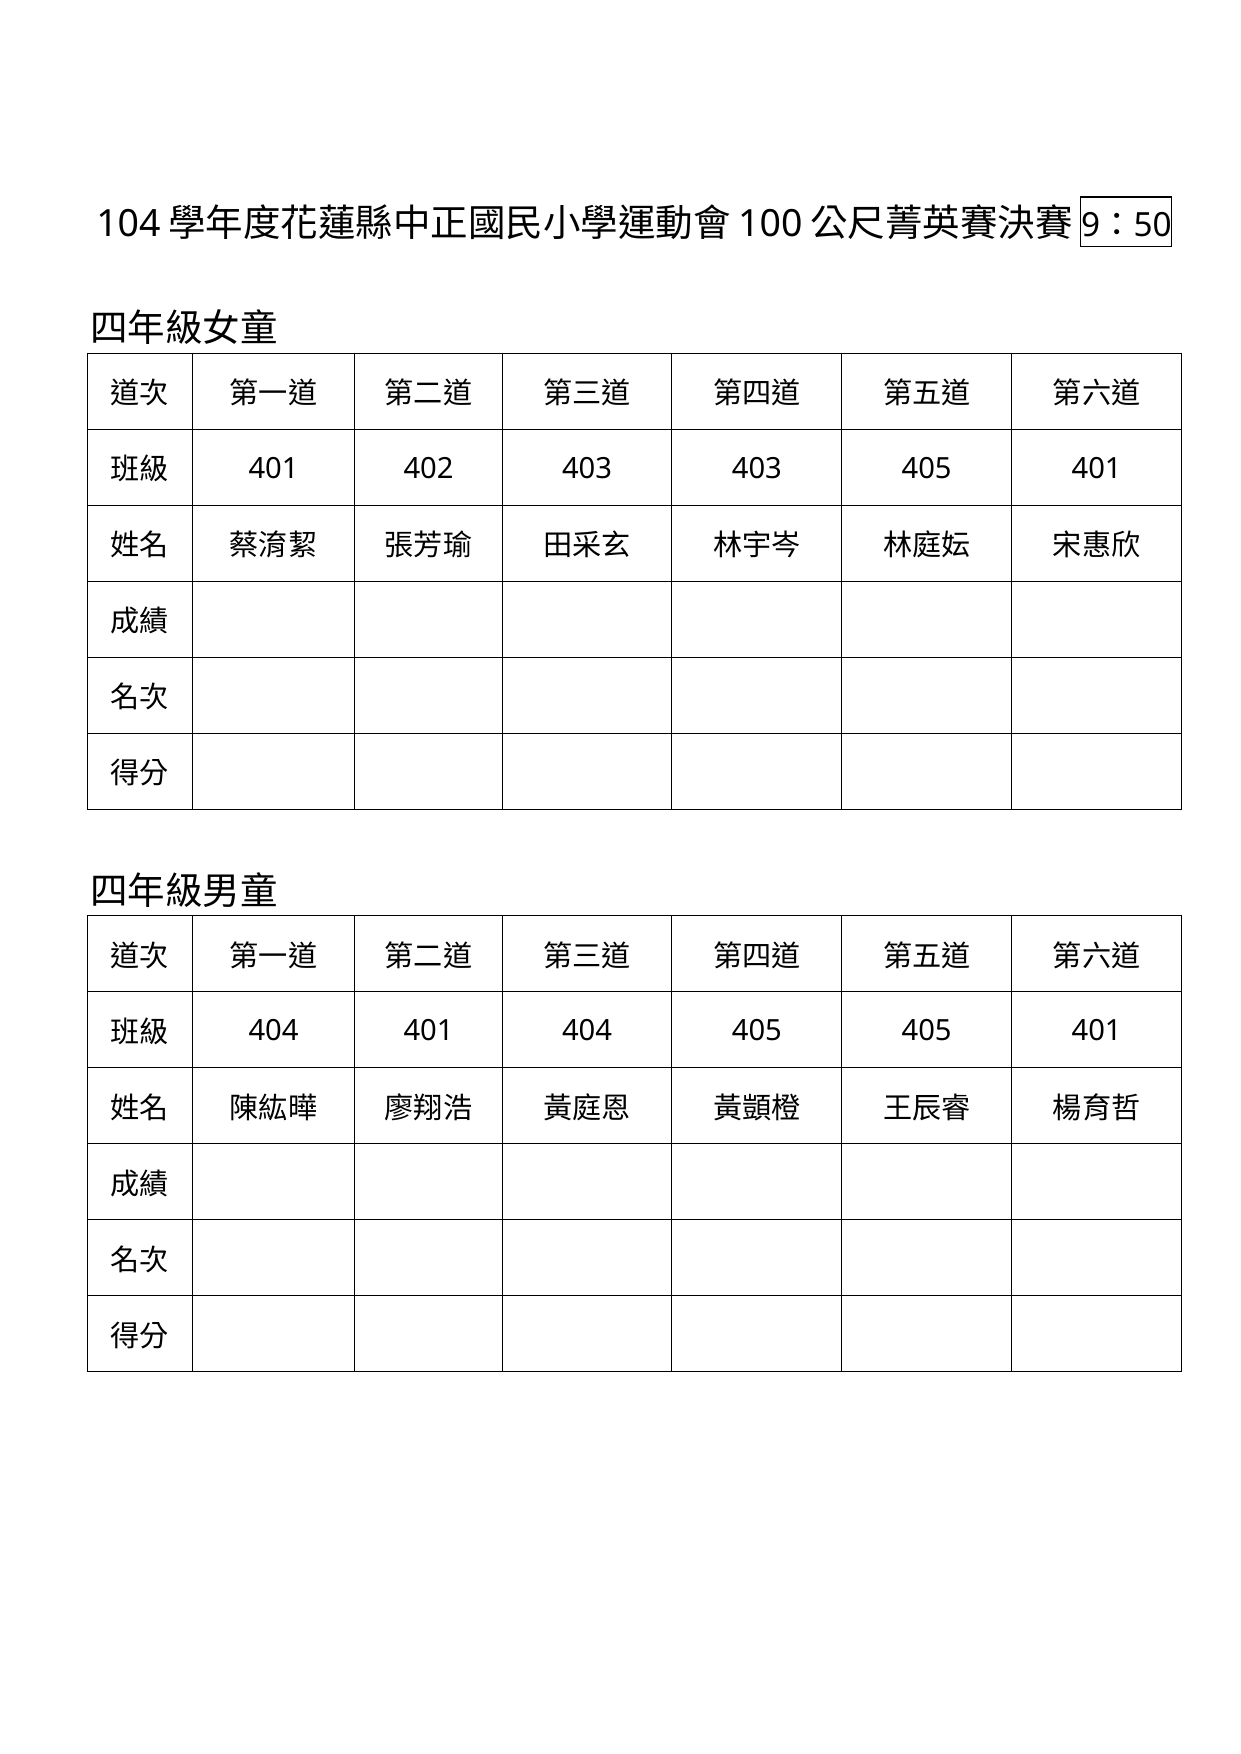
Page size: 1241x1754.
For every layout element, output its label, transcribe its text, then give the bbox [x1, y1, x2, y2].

table_cell 成績 [88, 1144, 192, 1219]
table_cell [193, 658, 354, 733]
table_cell 第三道 [503, 916, 671, 991]
table_cell [842, 582, 1011, 657]
table_cell [1012, 658, 1181, 733]
table_cell [503, 582, 671, 657]
table_cell 道次 [88, 916, 192, 991]
table_cell 403 [503, 430, 671, 504]
table_cell 班級 [88, 992, 192, 1067]
table_cell [842, 1144, 1011, 1219]
table_cell [1012, 1220, 1181, 1295]
table_cell [193, 1296, 354, 1371]
table_cell [193, 1220, 354, 1295]
table_cell 宋惠欣 [1012, 506, 1181, 581]
table_cell [355, 1220, 502, 1295]
table_cell 第二道 [355, 916, 502, 991]
table_cell [193, 734, 354, 809]
table_cell 廖翔浩 [355, 1068, 502, 1143]
table_cell 第一道 [193, 916, 354, 991]
table_cell [672, 1220, 841, 1295]
table_cell [355, 658, 502, 733]
table_cell [672, 658, 841, 733]
table_cell 405 [842, 992, 1011, 1067]
table_cell 姓名 [88, 506, 192, 581]
table_cell [193, 582, 354, 657]
table_cell 陳紘曄 [193, 1068, 354, 1143]
table_cell [355, 582, 502, 657]
table_cell 班級 [88, 430, 192, 504]
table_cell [87, 90, 1181, 352]
table_cell 楊育哲 [1012, 1068, 1181, 1143]
table_cell 402 [355, 430, 502, 504]
table_cell 黃顗橙 [672, 1068, 841, 1143]
table_cell [355, 1144, 502, 1219]
table_cell 黃庭恩 [503, 1068, 671, 1143]
table_cell [672, 582, 841, 657]
table_cell [503, 658, 671, 733]
table_cell [503, 734, 671, 809]
table_cell 405 [842, 430, 1011, 504]
table_cell 第五道 [842, 916, 1011, 991]
table_cell 姓名 [88, 1068, 192, 1143]
table_cell [672, 1144, 841, 1219]
table_cell 403 [672, 430, 841, 504]
table_cell 405 [672, 992, 841, 1067]
table_cell [503, 1144, 671, 1219]
table_cell 得分 [88, 1296, 192, 1371]
table_cell [1012, 1296, 1181, 1371]
table_cell 田采玄 [503, 506, 671, 581]
table_cell 第五道 [842, 354, 1011, 428]
table_cell 第四道 [672, 916, 841, 991]
table_cell [842, 1296, 1011, 1371]
table_cell 401 [355, 992, 502, 1067]
table_cell [355, 1296, 502, 1371]
table_cell [672, 734, 841, 809]
table_cell [842, 658, 1011, 733]
table_cell [842, 1220, 1011, 1295]
table_cell 第四道 [672, 354, 841, 428]
table_cell 林宇岑 [672, 506, 841, 581]
table_cell [842, 734, 1011, 809]
table_cell [503, 1220, 671, 1295]
table_cell [1012, 734, 1181, 809]
table_cell [193, 1144, 354, 1219]
table_cell 第一道 [193, 354, 354, 428]
table_cell [1012, 1144, 1181, 1219]
table_cell 第六道 [1012, 916, 1181, 991]
table_cell 張芳瑜 [355, 506, 502, 581]
table_cell 第二道 [355, 354, 502, 428]
table_cell 401 [193, 430, 354, 504]
table_cell 蔡淯絜 [193, 506, 354, 581]
table_cell 道次 [88, 354, 192, 428]
table_cell 名次 [88, 658, 192, 733]
table_cell 四年級男童 [87, 810, 1181, 915]
table_cell 第三道 [503, 354, 671, 428]
table_cell 名次 [88, 1220, 192, 1295]
table_cell [355, 734, 502, 809]
table_cell 林庭妘 [842, 506, 1011, 581]
table_cell 401 [1012, 992, 1181, 1067]
table_cell 成績 [88, 582, 192, 657]
table_cell 得分 [88, 734, 192, 809]
table_cell 404 [503, 992, 671, 1067]
table_cell 401 [1012, 430, 1181, 504]
table_cell 第六道 [1012, 354, 1181, 428]
table_cell [1012, 582, 1181, 657]
table_cell 404 [193, 992, 354, 1067]
table_cell 王辰睿 [842, 1068, 1011, 1143]
table_cell [672, 1296, 841, 1371]
table_cell [503, 1296, 671, 1371]
